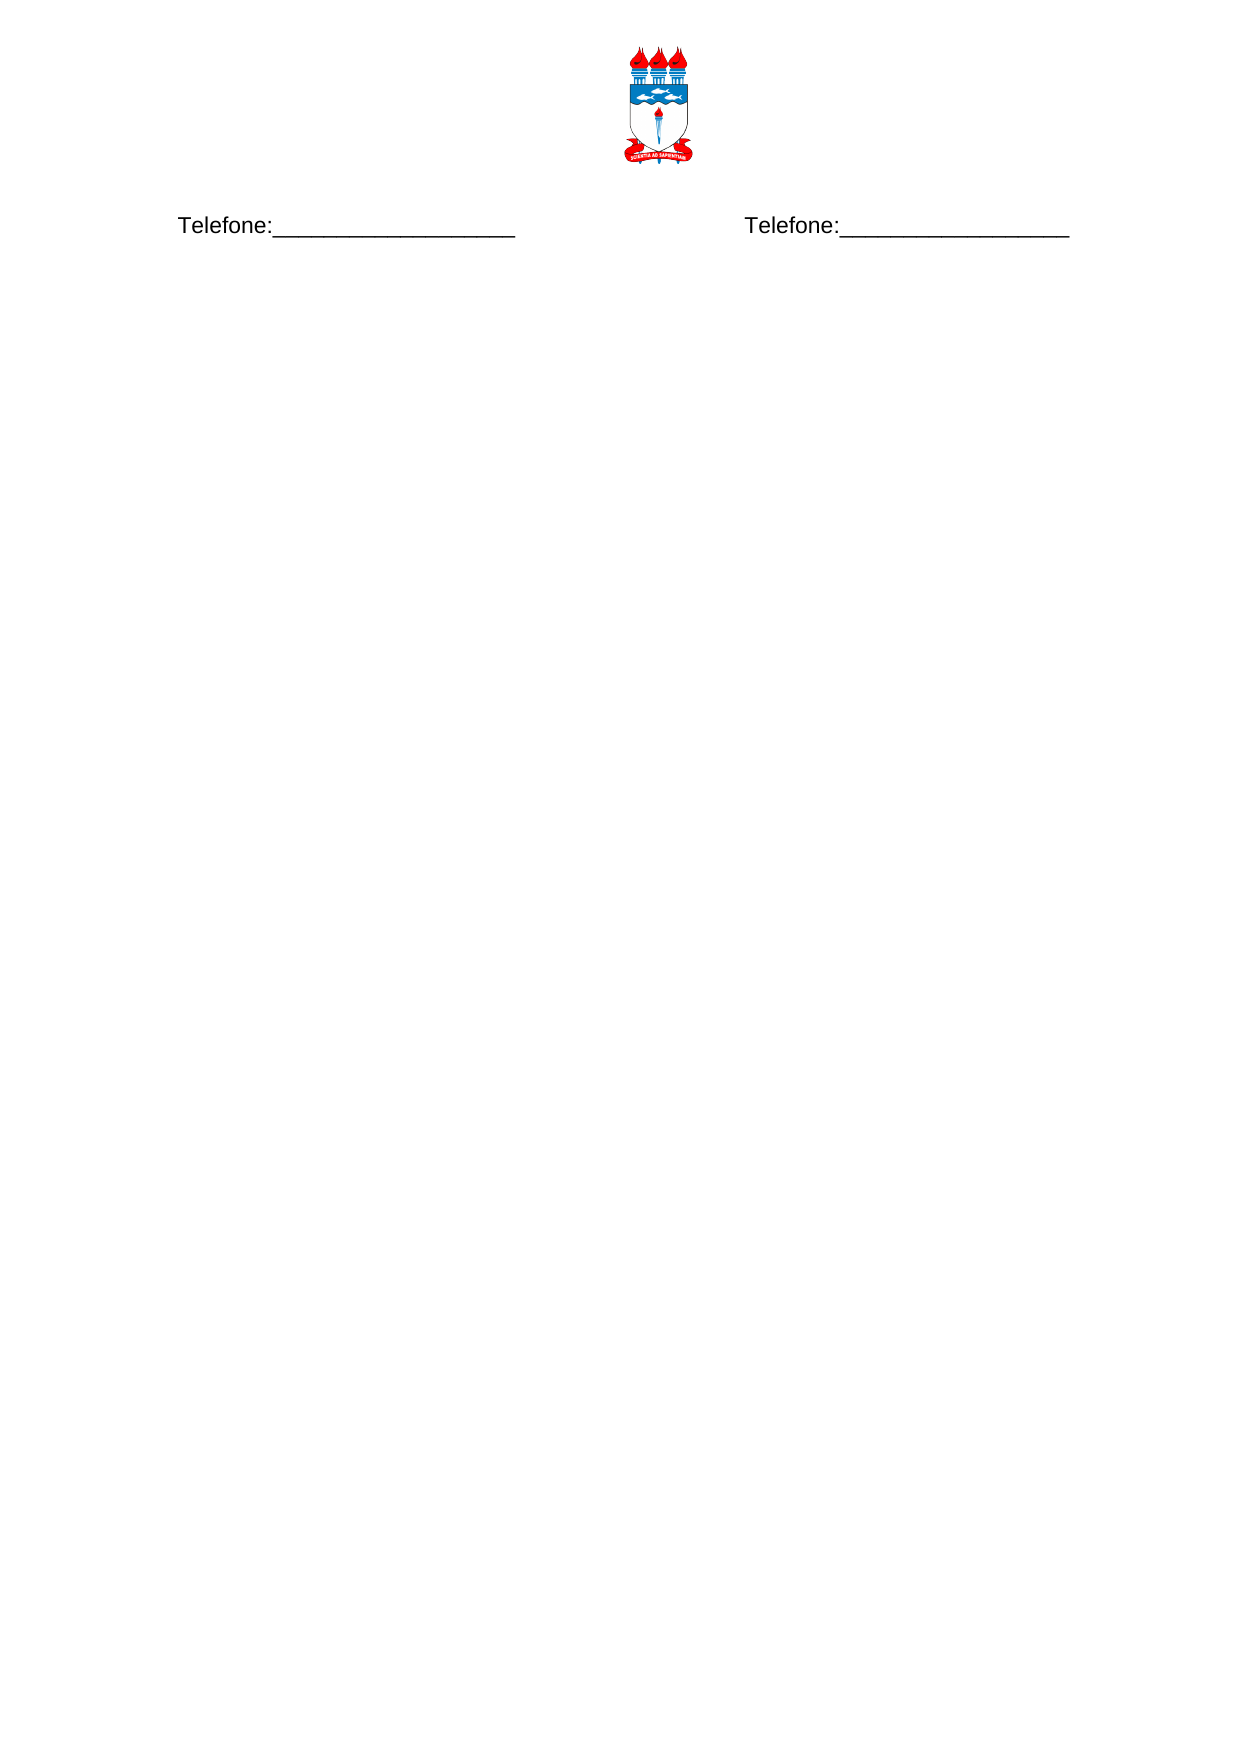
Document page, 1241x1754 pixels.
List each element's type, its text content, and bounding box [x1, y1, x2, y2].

list Telefone:___________________ Telefone:__________________ [177, 212, 1093, 281]
picture [622, 44, 694, 166]
